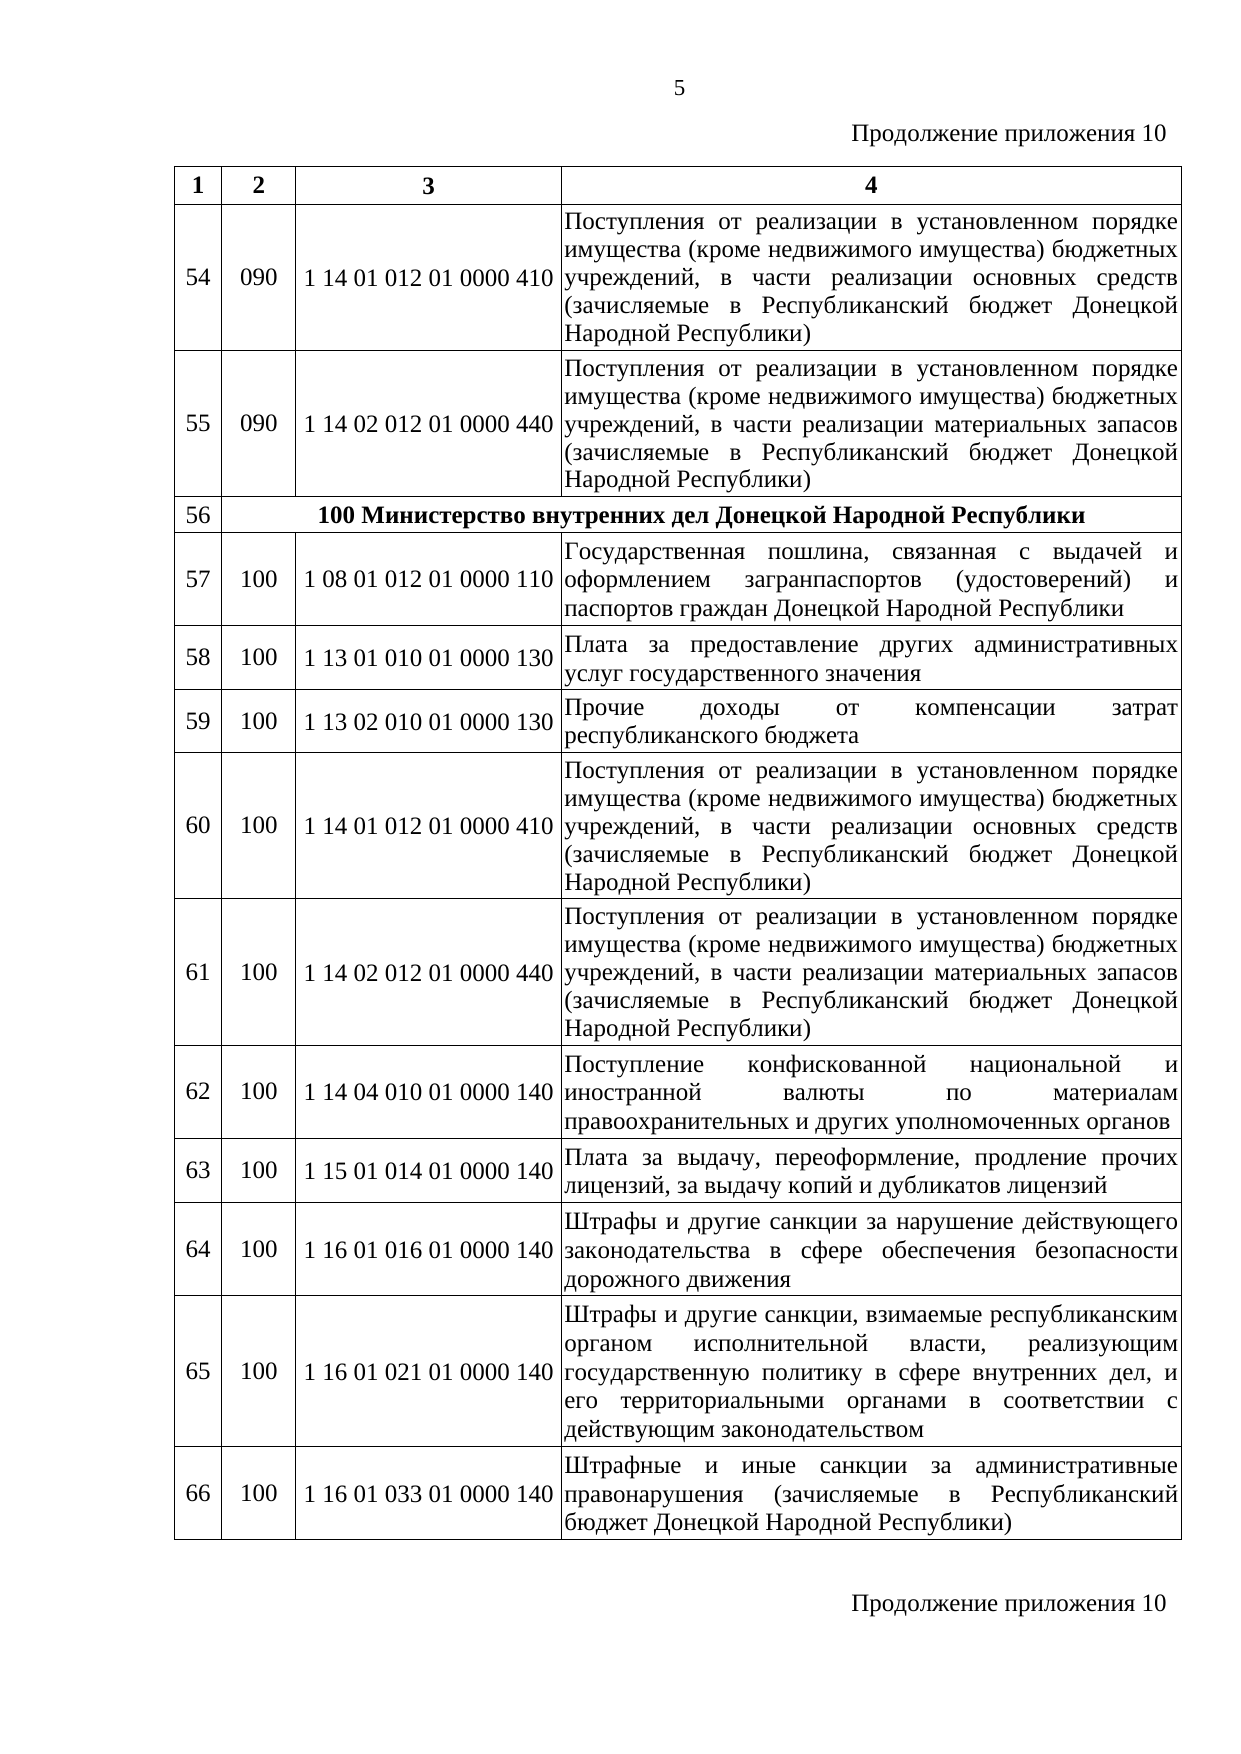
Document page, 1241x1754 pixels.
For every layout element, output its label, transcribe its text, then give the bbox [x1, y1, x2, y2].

table_header 2 [222, 167, 295, 203]
text Продолжение приложения 10 [177, 118, 1167, 147]
table_cell 63 [175, 1139, 221, 1202]
table_cell 58 [175, 626, 221, 689]
table_cell 55 [175, 351, 221, 496]
table_cell 090 [222, 351, 295, 496]
table_cell 1 14 01 012 01 0000 410 [296, 753, 561, 898]
table_cell 100 Министерство внутренних дел Донецкой Народной Республики [222, 497, 1181, 532]
table_cell 66 [175, 1447, 221, 1539]
table_header 3 [296, 167, 561, 203]
table_cell 100 [222, 533, 295, 625]
table_header 1 [175, 167, 221, 203]
table_cell 64 [175, 1203, 221, 1295]
table_cell 100 [222, 1046, 295, 1138]
table_cell Поступления от реализации в установленном порядке имущества (кроме недвижимого имущества) бюджетных учреждений, в части реализации основных средств (зачисляемые в Республиканский бюджет Донецкой Народной Республики) [562, 753, 1181, 898]
table_cell 1 14 02 012 01 0000 440 [296, 351, 561, 496]
table_cell Штрафные и иные санкции за административные правонарушения (зачисляемые в Республиканский бюджет Донецкой Народной Республики) [562, 1447, 1181, 1539]
table_cell 1 16 01 033 01 0000 140 [296, 1447, 561, 1539]
table_cell 61 [175, 899, 221, 1045]
table_cell 100 [222, 1296, 295, 1446]
table_cell 1 14 01 012 01 0000 410 [296, 205, 561, 350]
table_cell Прочие доходы от компенсации затрат республиканского бюджета [562, 690, 1181, 752]
table_cell 100 [222, 899, 295, 1045]
table_cell 1 14 02 012 01 0000 440 [296, 899, 561, 1045]
table_cell 100 [222, 1139, 295, 1202]
table_cell Плата за предоставление других административных услуг государственного значения [562, 626, 1181, 689]
table_cell Поступления от реализации в установленном порядке имущества (кроме недвижимого имущества) бюджетных учреждений, в части реализации основных средств (зачисляемые в Республиканский бюджет Донецкой Народной Республики) [562, 205, 1181, 350]
table_header 4 [562, 167, 1181, 203]
table_cell 59 [175, 690, 221, 752]
table_cell Государственная пошлина, связанная с выдачей и оформлением загранпаспортов (удостоверений) и паспортов граждан Донецкой Народной Республики [562, 533, 1181, 625]
table_cell 1 16 01 016 01 0000 140 [296, 1203, 561, 1295]
table_cell 1 13 01 010 01 0000 130 [296, 626, 561, 689]
table_cell 100 [222, 690, 295, 752]
table_cell 56 [175, 497, 221, 532]
table_cell 100 [222, 1203, 295, 1295]
table_cell 100 [222, 626, 295, 689]
table_cell 62 [175, 1046, 221, 1138]
table_cell 54 [175, 205, 221, 350]
table_cell Поступление конфискованной национальной и иностранной валюты по материалам правоохранительных и других уполномоченных органов [562, 1046, 1181, 1138]
table_cell 1 15 01 014 01 0000 140 [296, 1139, 561, 1202]
table_cell 65 [175, 1296, 221, 1446]
text Продолжение приложения 10 [177, 1588, 1167, 1617]
table_cell 1 14 04 010 01 0000 140 [296, 1046, 561, 1138]
table_cell 60 [175, 753, 221, 898]
table_cell Плата за выдачу, переоформление, продление прочих лицензий, за выдачу копий и дубликатов лицензий [562, 1139, 1181, 1202]
table_cell 100 [222, 753, 295, 898]
table_cell 100 [222, 1447, 295, 1539]
table_cell 1 08 01 012 01 0000 110 [296, 533, 561, 625]
table_cell 1 16 01 021 01 0000 140 [296, 1296, 561, 1446]
table_cell Штрафы и другие санкции, взимаемые республиканским органом исполнительной власти, реализующим государственную политику в сфере внутренних дел, и его территориальными органами в соответствии с действующим законодательством [562, 1296, 1181, 1446]
table_cell 090 [222, 205, 295, 350]
table_cell Штрафы и другие санкции за нарушение действующего законодательства в сфере обеспечения безопасности дорожного движения [562, 1203, 1181, 1295]
table_cell 1 13 02 010 01 0000 130 [296, 690, 561, 752]
table_cell 57 [175, 533, 221, 625]
